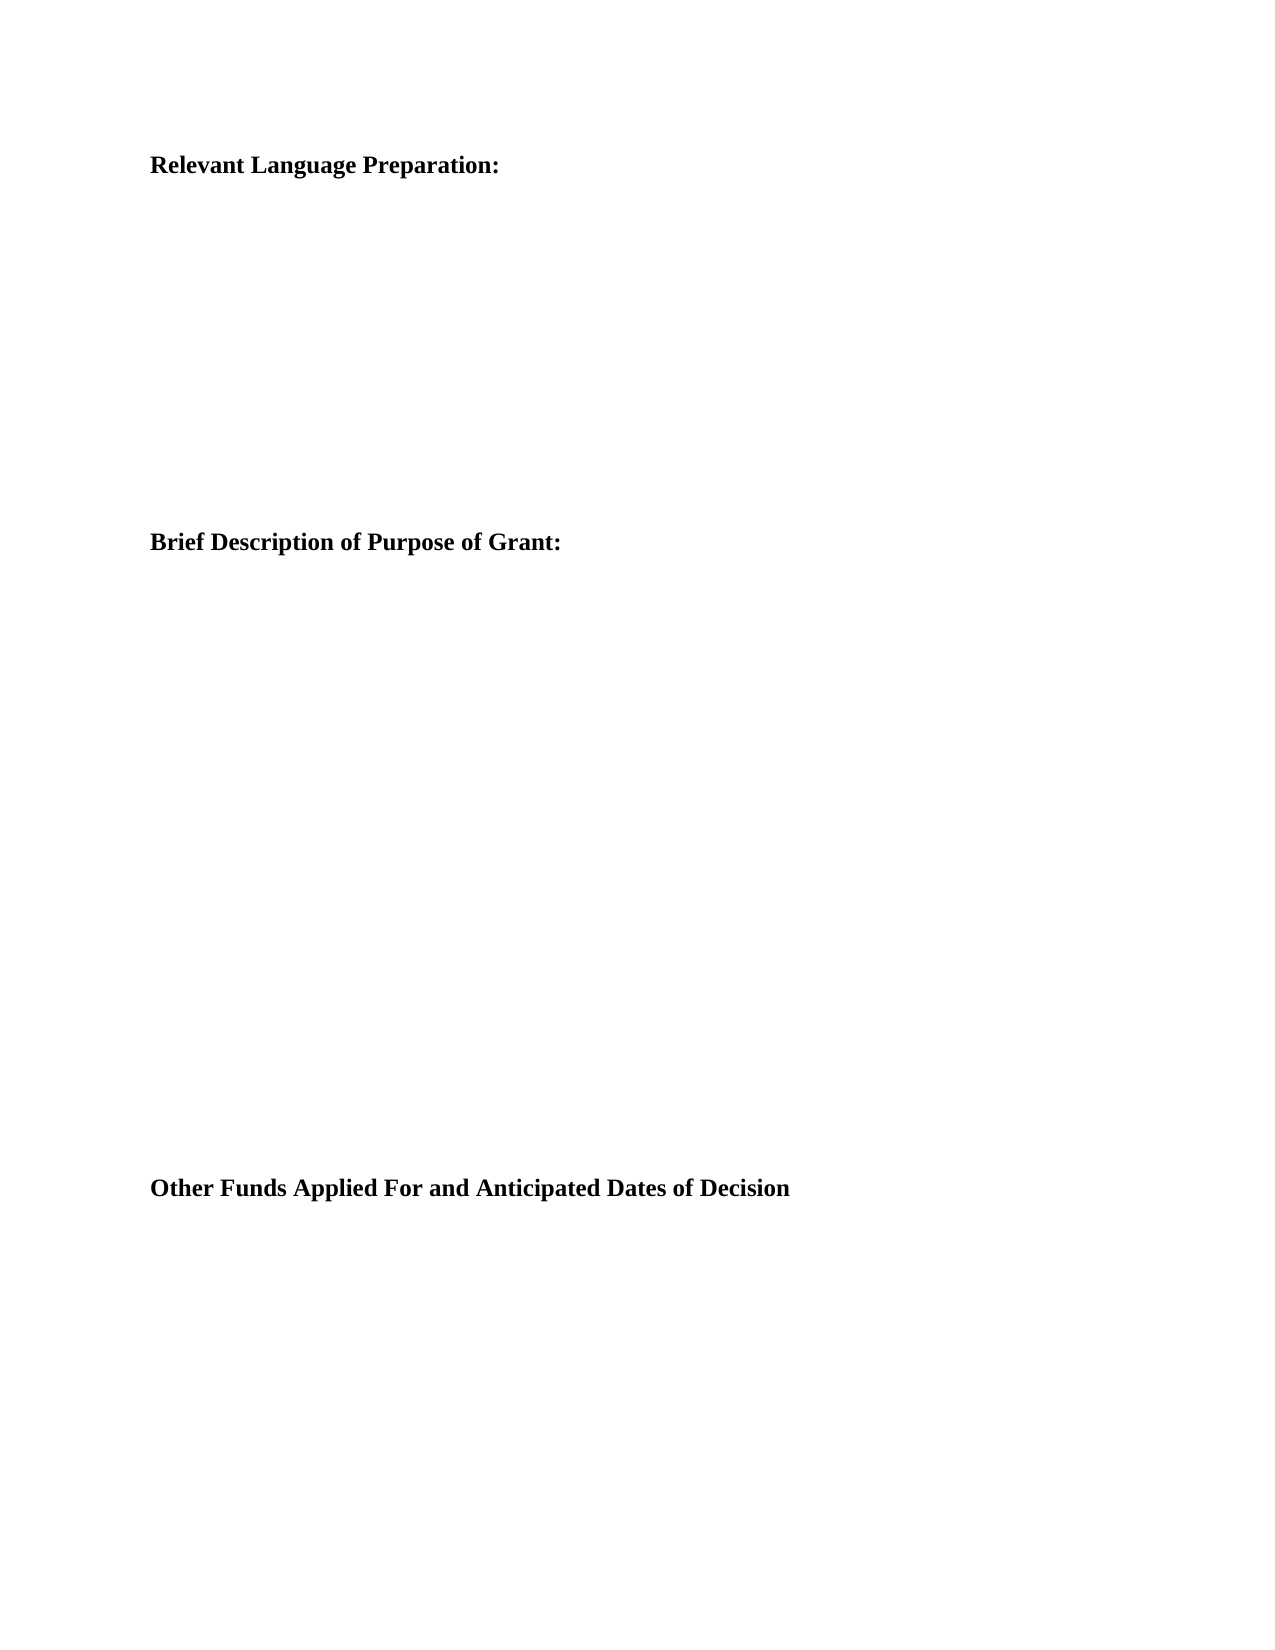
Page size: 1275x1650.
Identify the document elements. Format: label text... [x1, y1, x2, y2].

text Relevant Language Preparation: [150, 150, 1125, 179]
text Brief Description of Purpose of Grant: [150, 527, 1125, 556]
text Other Funds Applied For and Anticipated Dates of Decision [150, 1173, 1125, 1202]
